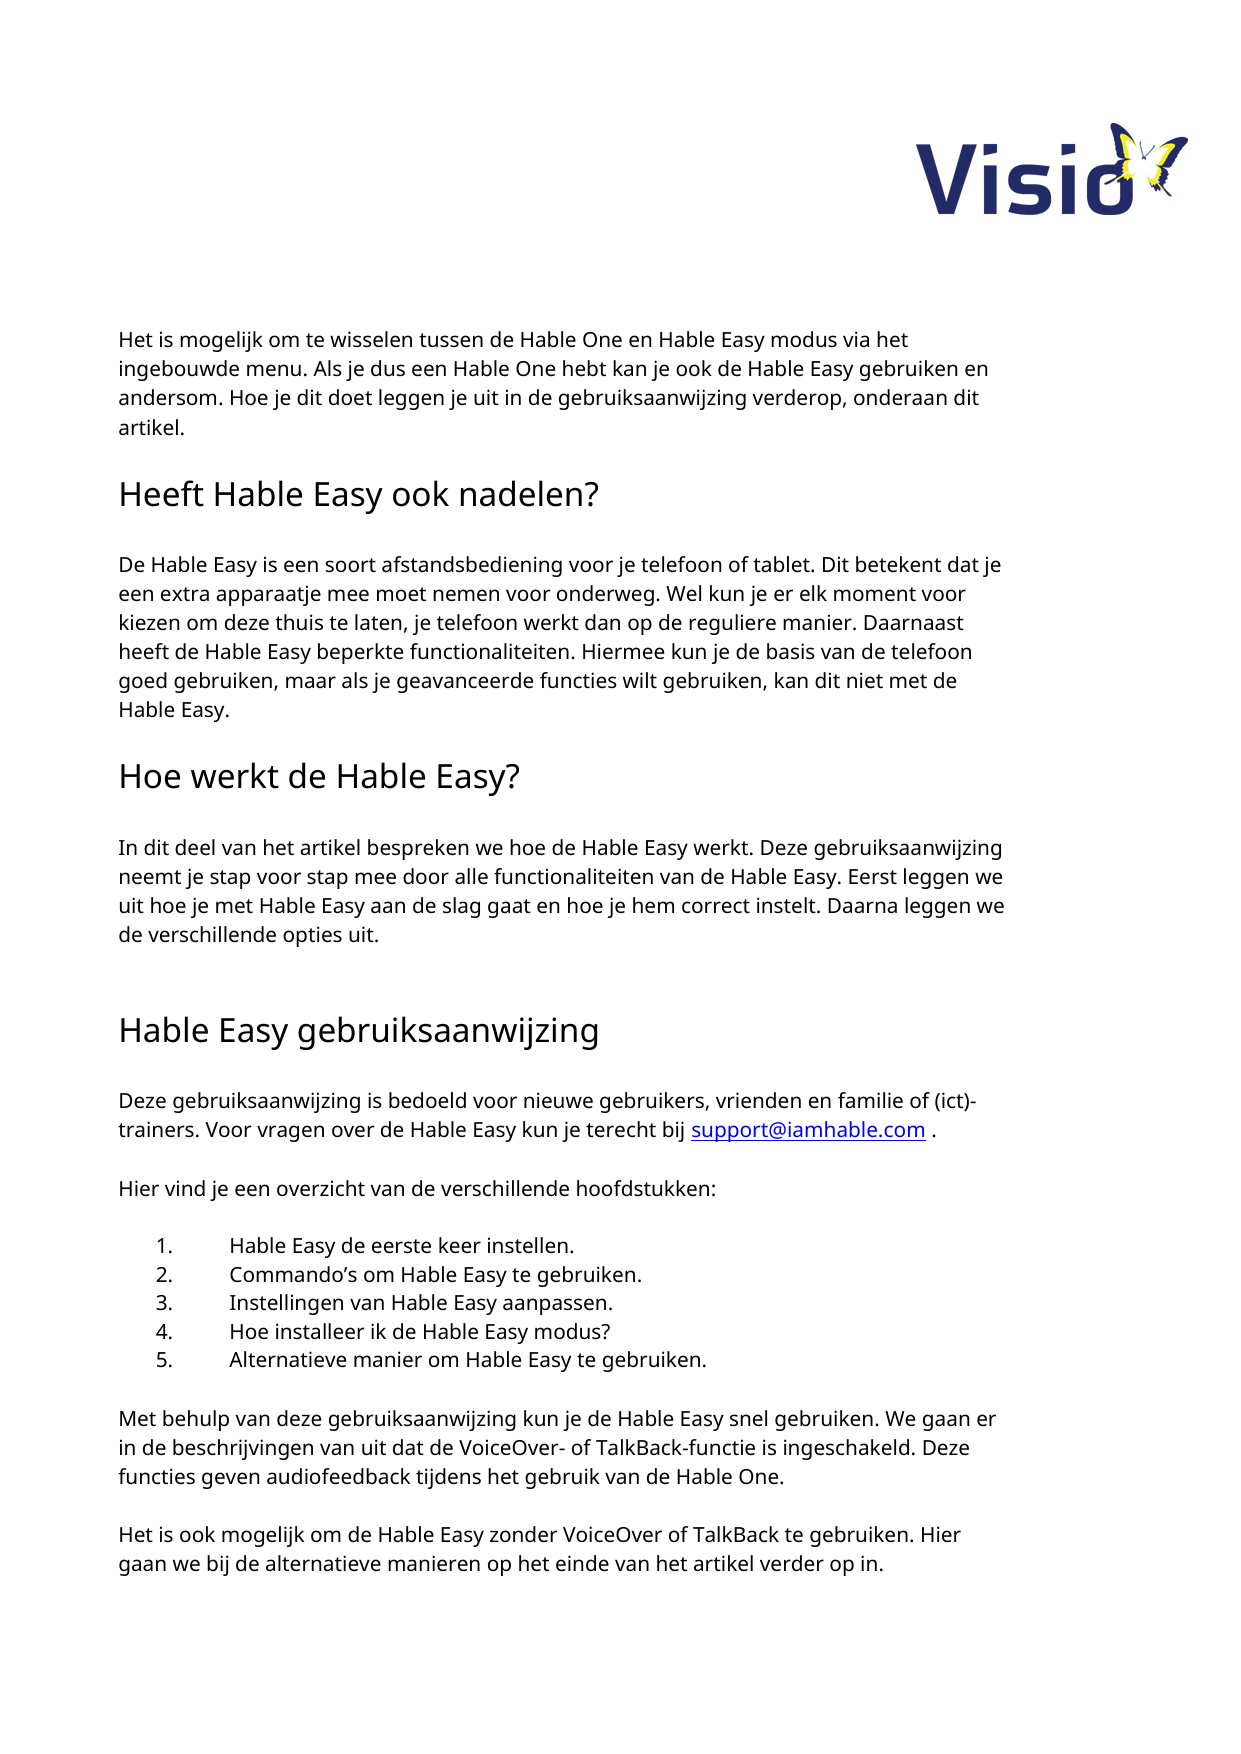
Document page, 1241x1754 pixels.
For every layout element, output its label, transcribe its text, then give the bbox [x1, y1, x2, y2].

list Instellingen van Hable Easy aanpassen. [156, 1288, 1016, 1317]
text Deze gebruiksaanwijzing is bedoeld voor nieuwe gebruikers, vrienden en familie of (ict)-trainers. Voor vragen over de Hable Easy kun je terecht bij support@iamhable.com . [118, 1086, 1016, 1144]
list Commando’s om Hable Easy te gebruiken. [156, 1260, 1016, 1288]
text Het is ook mogelijk om de Hable Easy zonder VoiceOver of TalkBack te gebruiken. Hier gaan we bij de alternatieve manieren op het einde van het artikel verder op in. [118, 1519, 1016, 1578]
picture [904, 118, 1199, 218]
subtitle Hable Easy gebruiksaanwijzing [118, 1007, 1016, 1052]
text Het is mogelijk om te wisselen tussen de Hable One en Hable Easy modus via het ingebouwde menu. Als je dus een Hable One hebt kan je ook de Hable Easy gebruiken en andersom. Hoe je dit doet leggen je uit in de gebruiksaanwijzing verderop, onderaan dit artikel. [118, 324, 1016, 441]
list Hoe installeer ik de Hable Easy modus? [156, 1317, 1016, 1345]
text De Hable Easy is een soort afstandsbediening voor je telefoon of tablet. Dit betekent dat je een extra apparaatje mee moet nemen voor onderweg. Wel kun je er elk moment voor kiezen om deze thuis te laten, je telefoon werkt dan op de reguliere manier. Daarnaast heeft de Hable Easy beperkte functionaliteiten. Hiermee kun je de basis van de telefoon goed gebruiken, maar als je geavanceerde functies wilt gebruiken, kan dit niet met de Hable Easy. [118, 549, 1016, 724]
subtitle Hoe werkt de Hable Easy? [118, 753, 1016, 799]
subtitle Heeft Hable Easy ook nadelen? [118, 470, 1016, 516]
text Met behulp van deze gebruiksaanwijzing kun je de Hable Easy snel gebruiken. We gaan er in de beschrijvingen van uit dat de VoiceOver- of TalkBack-functie is ingeschakeld. Deze functies geven audiofeedback tijdens het gebruik van de Hable One. [118, 1403, 1016, 1490]
list Alternatieve manier om Hable Easy te gebruiken. [156, 1345, 1016, 1374]
text Hier vind je een overzicht van de verschillende hoofdstukken: [118, 1173, 1016, 1202]
text In dit deel van het artikel bespreken we hoe de Hable Easy werkt. Deze gebruiksaanwijzing neemt je stap voor stap mee door alle functionaliteiten van de Hable Easy. Eerst leggen we uit hoe je met Hable Easy aan de slag gaat en hoe je hem correct instelt. Daarna leggen we de verschillende opties uit. [118, 832, 1016, 949]
list Hable Easy de eerste keer instellen. [156, 1232, 1016, 1260]
